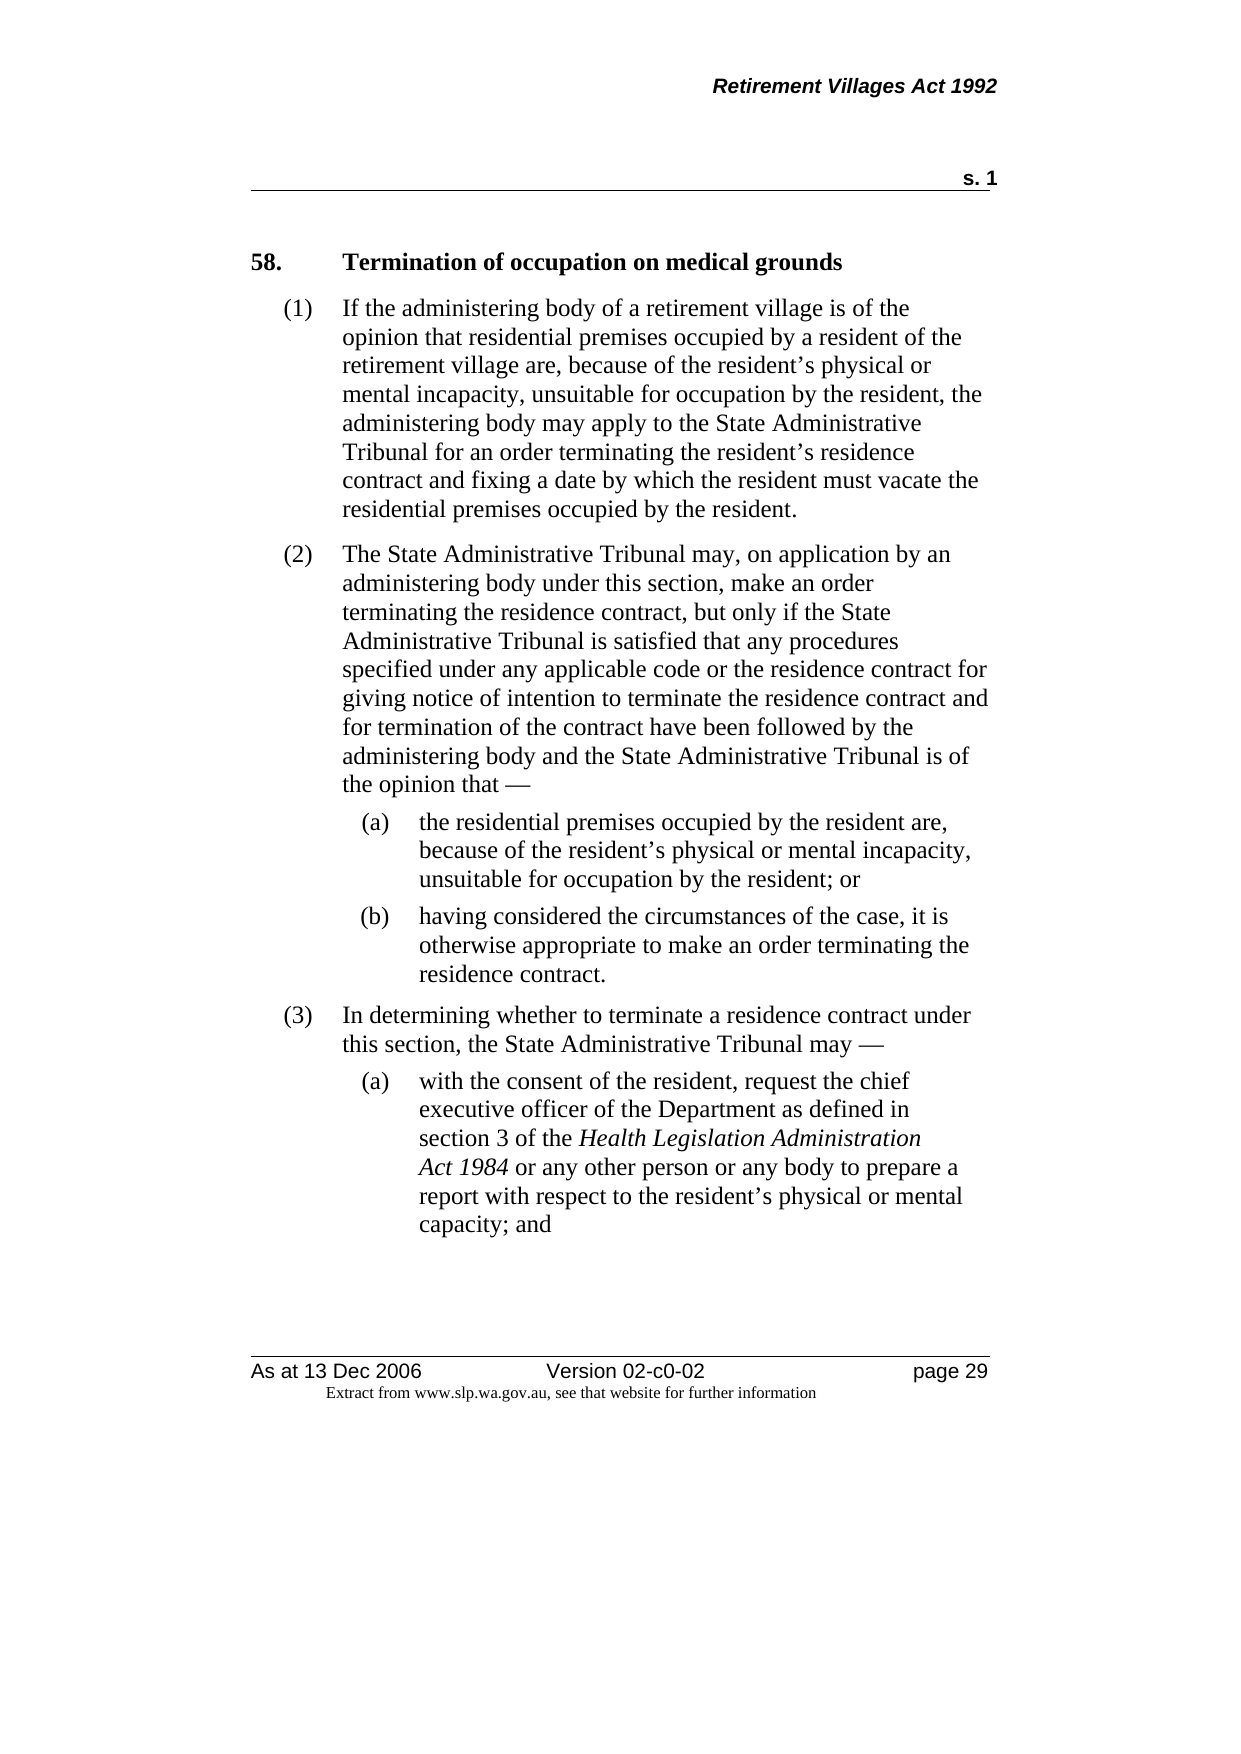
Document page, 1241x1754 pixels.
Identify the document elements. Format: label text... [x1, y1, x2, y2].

text (a) the residential premises occupied by the resident are, because of the resident’s physical or mental incapacity, unsuitable for occupation by the resident; or [251, 807, 990, 893]
text (a) with the consent of the resident, request the chief executive officer of the Department as defined in section 3 of the Health Legislation Administration Act 1984 or any other person or any body to prepare a report with respect to the resident’s physical or mental capacity; and [251, 1066, 990, 1238]
subtitle 58. Termination of occupation on medical grounds [251, 247, 990, 276]
text (b) having considered the circumstances of the case, it is otherwise appropriate to make an order terminating the residence contract. [251, 901, 990, 987]
text (2) The State Administrative Tribunal may, on application by an administering body under this section, make an order terminating the residence contract, but only if the State Administrative Tribunal is satisfied that any procedures specified under any applicable code or the residence contract for giving notice of intention to terminate the residence contract and for termination of the contract have been followed by the administering body and the State Administrative Tribunal is of the opinion that — [251, 539, 990, 798]
text (3) In determining whether to terminate a residence contract under this section, the State Administrative Tribunal may — [251, 1000, 990, 1057]
text (1) If the administering body of a retirement village is of the opinion that residential premises occupied by a resident of the retirement village are, because of the resident’s physical or mental incapacity, unsuitable for occupation by the resident, the administering body may apply to the State Administrative Tribunal for an order terminating the resident’s residence contract and fixing a date by which the resident must vacate the residential premises occupied by the resident. [251, 293, 990, 523]
